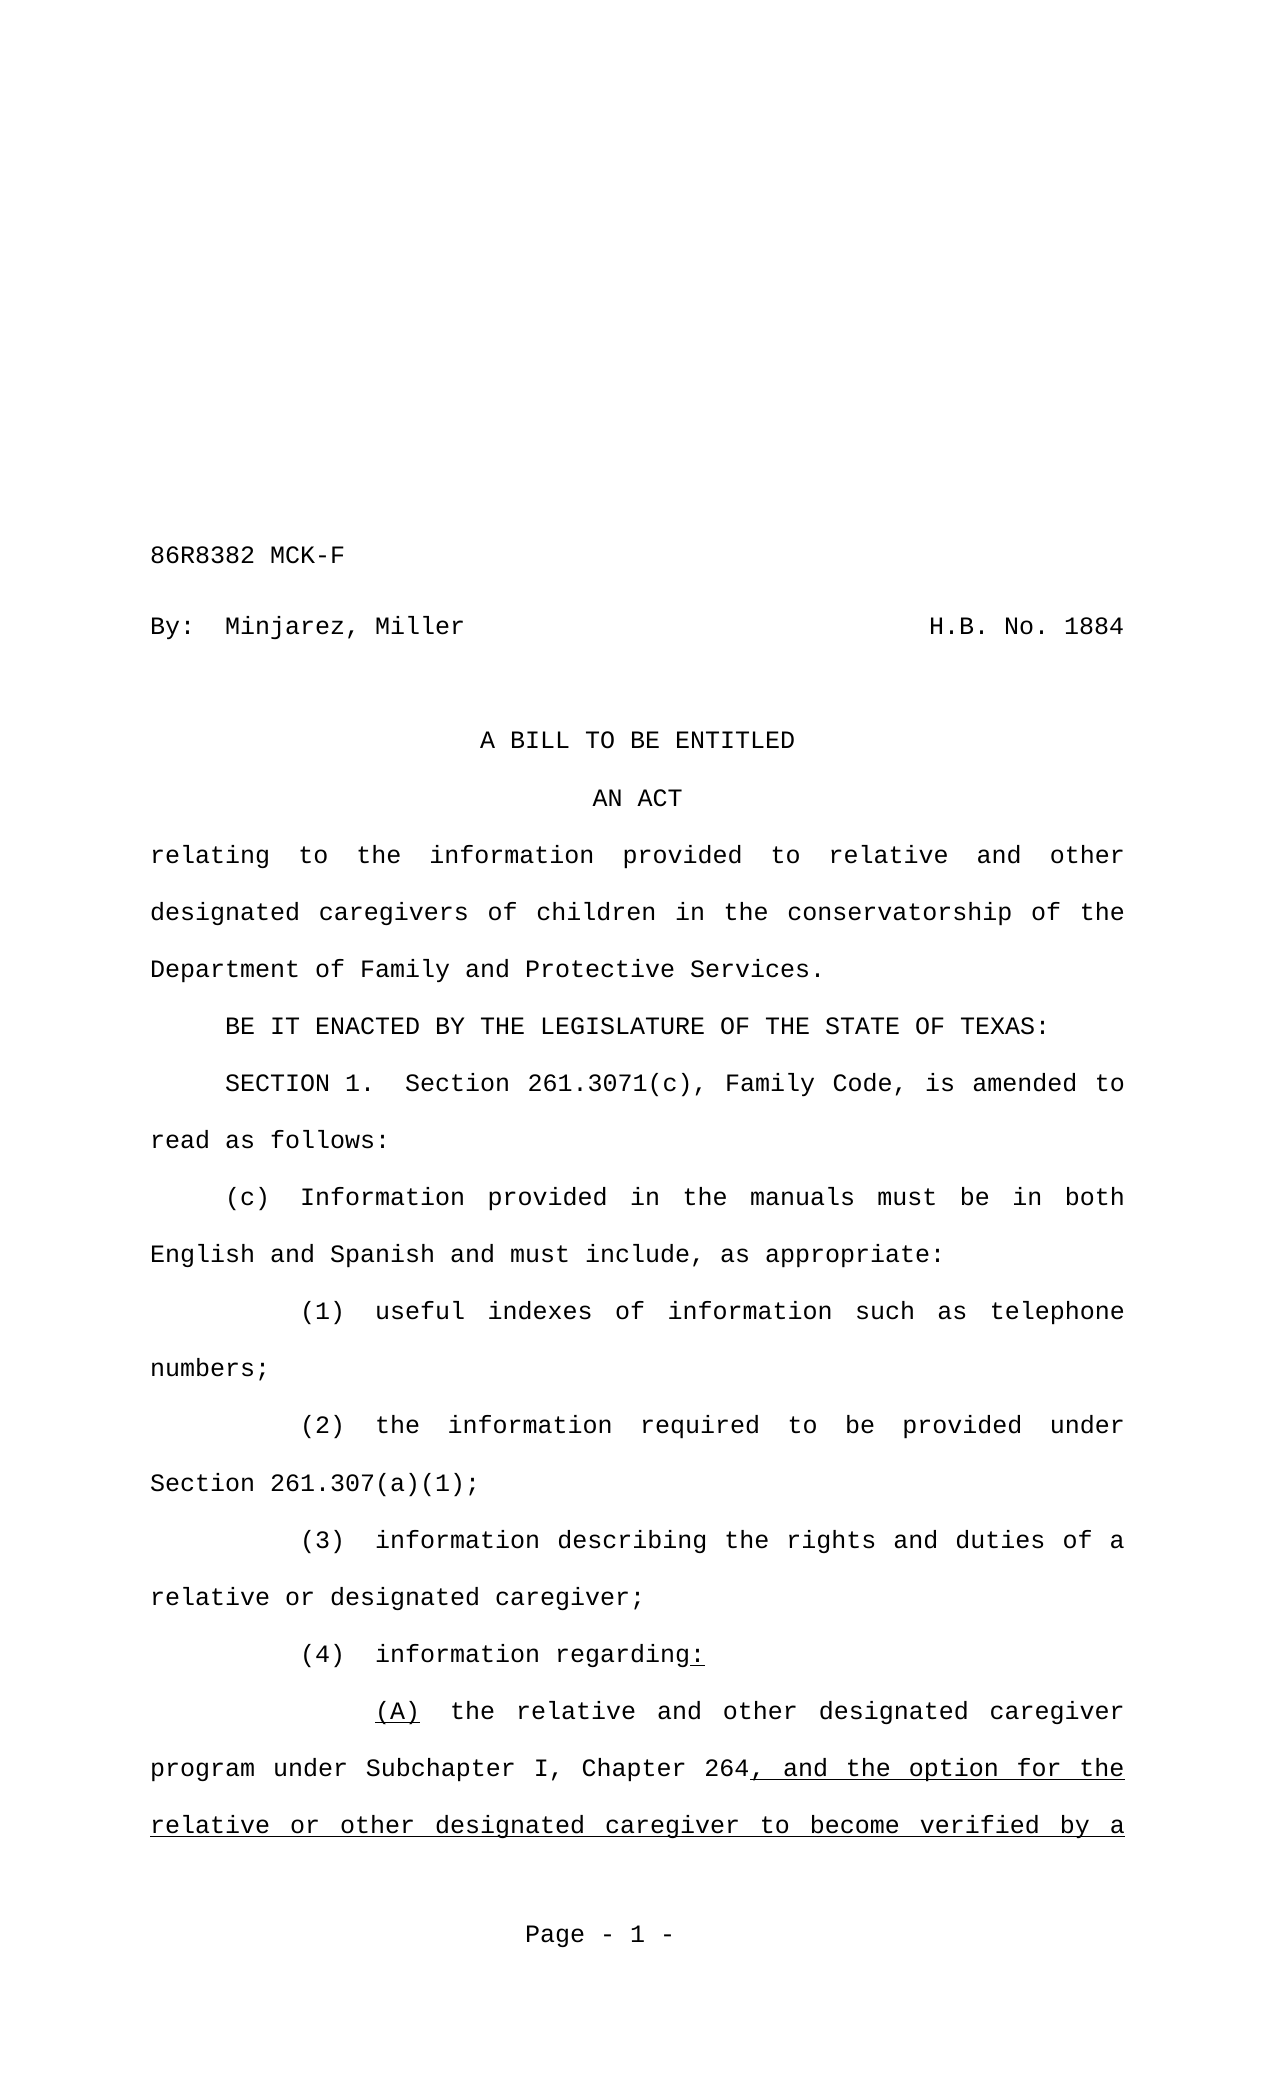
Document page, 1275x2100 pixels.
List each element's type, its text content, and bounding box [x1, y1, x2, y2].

text (4) information regarding: [150, 1641, 1125, 1670]
text SECTION 1. Section 261.3071(c), Family Code, is amended to read as follows: [150, 1070, 1125, 1156]
text By: Minjarez, Miller H.B. No. 1884 [150, 614, 1125, 642]
text (c) Information provided in the manuals must be in both English and Spanish and must include, as appropriate: [150, 1184, 1125, 1270]
text (1) useful indexes of information such as telephone numbers; [150, 1299, 1125, 1384]
text (3) information describing the rights and duties of a relative or designated caregiver; [150, 1527, 1125, 1613]
text AN ACT [150, 785, 1125, 813]
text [150, 1698, 1125, 1836]
text A BILL TO BE ENTITLED [150, 728, 1125, 756]
text BE IT ENACTED BY THE LEGISLATURE OF THE STATE OF TEXAS: [150, 1013, 1125, 1042]
text relating to the information provided to relative and other designated caregivers of children in the conservatorship of the Department of Family and Protective Services. [150, 842, 1125, 985]
text 86R8382 MCK-F [150, 542, 1125, 571]
text (2) the information required to be provided under Section 261.307(a)(1); [150, 1413, 1125, 1498]
